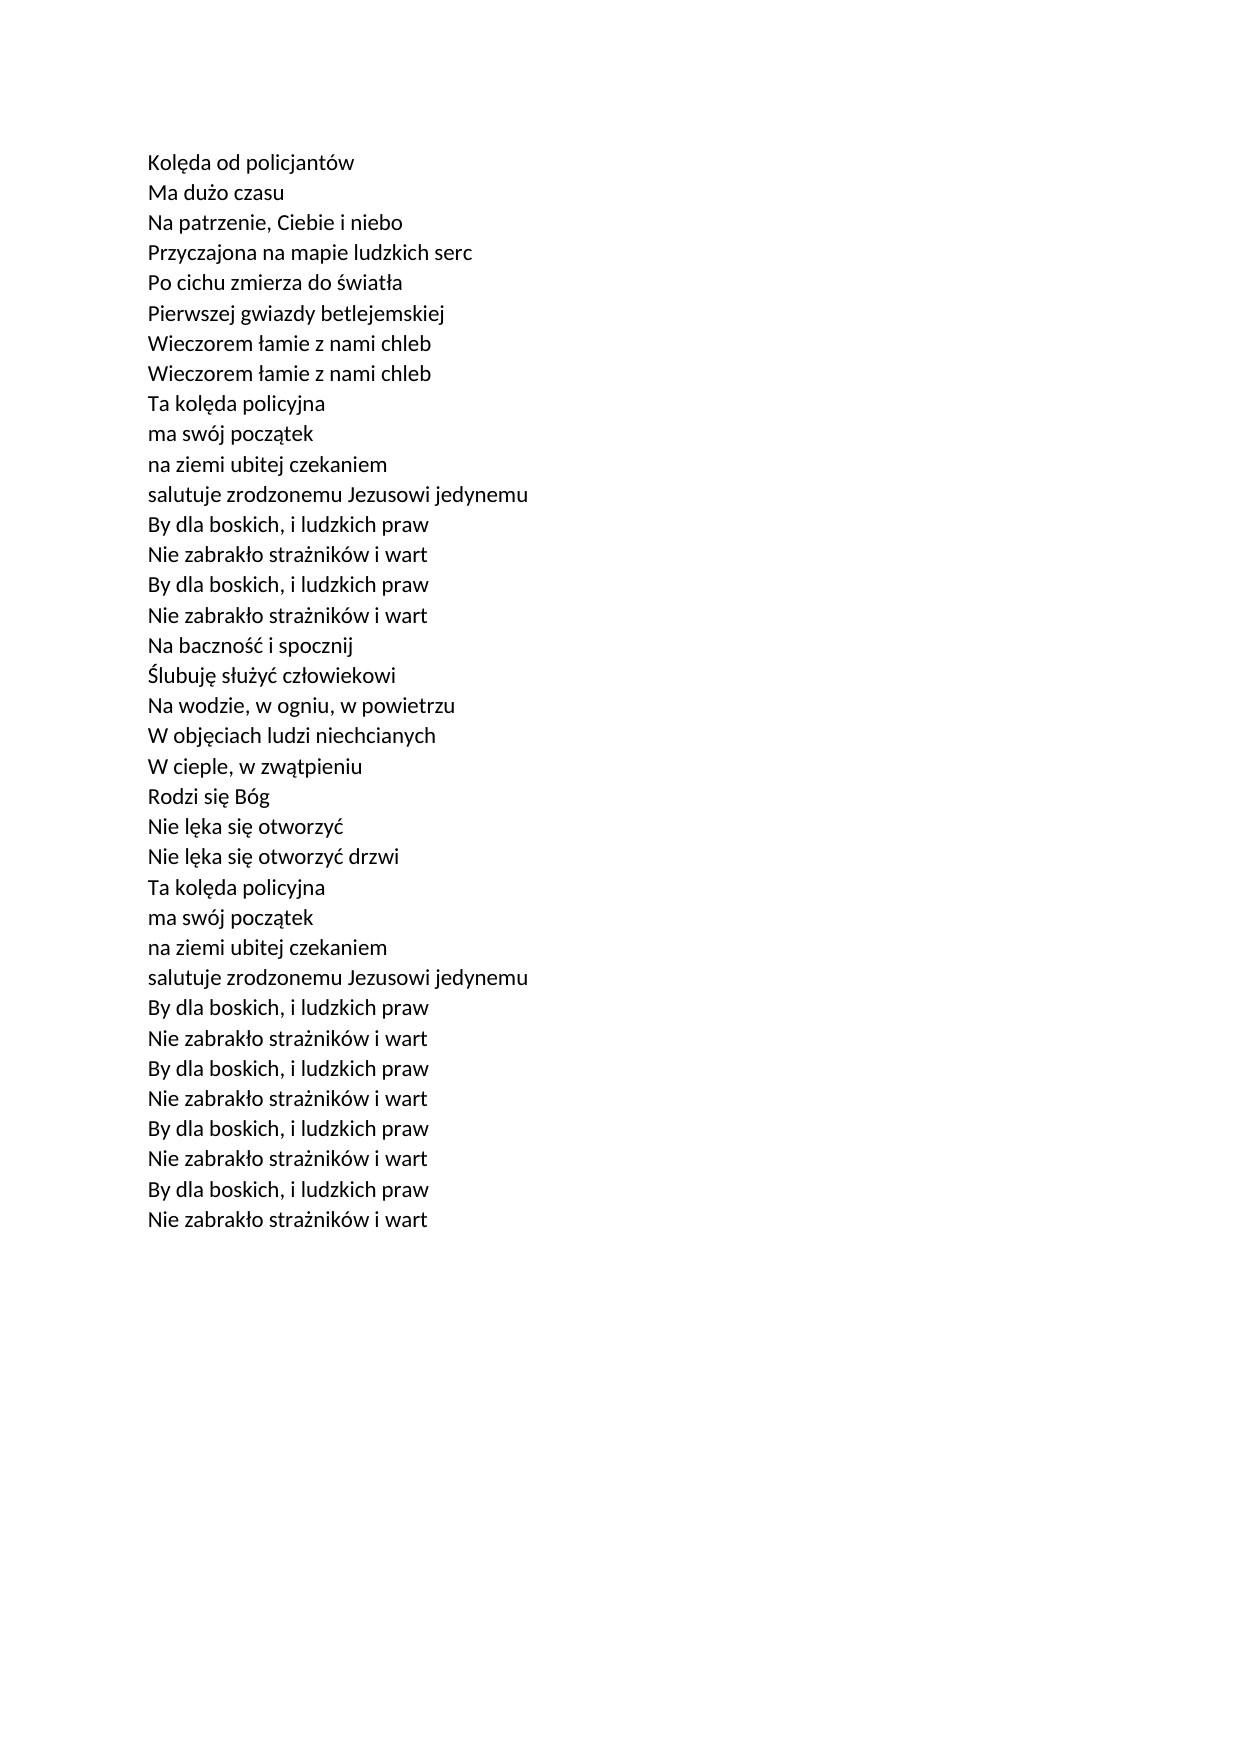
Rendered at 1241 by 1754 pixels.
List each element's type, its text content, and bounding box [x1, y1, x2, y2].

text Kolęda od policjantów Ma dużo czasu Na patrzenie, Ciebie i niebo Przyczajona na mapie ludzkich serc Po cichu zmierza do światła Pierwszej gwiazdy betlejemskiej Wieczorem łamie z nami chleb Wieczorem łamie z nami chleb Ta kolęda policyjna ma swój początek na ziemi ubitej czekaniem salutuje zrodzonemu Jezusowi jedynemu By dla boskich, i ludzkich praw Nie zabrakło strażników i wart By dla boskich, i ludzkich praw Nie zabrakło strażników i wart Na baczność i spocznij Ślubuję służyć człowiekowi Na wodzie, w ogniu, w powietrzu W objęciach ludzi niechcianych W cieple, w zwątpieniu Rodzi się Bóg Nie lęka się otworzyć Nie lęka się otworzyć drzwi Ta kolęda policyjna ma swój początek na ziemi ubitej czekaniem salutuje zrodzonemu Jezusowi jedynemu By dla boskich, i ludzkich praw Nie zabrakło strażników i wart By dla boskich, i ludzkich praw Nie zabrakło strażników i wart By dla boskich, i ludzkich praw Nie zabrakło strażników i wart By dla boskich, i ludzkich praw Nie zabrakło strażników i wart [148, 148, 1093, 1233]
